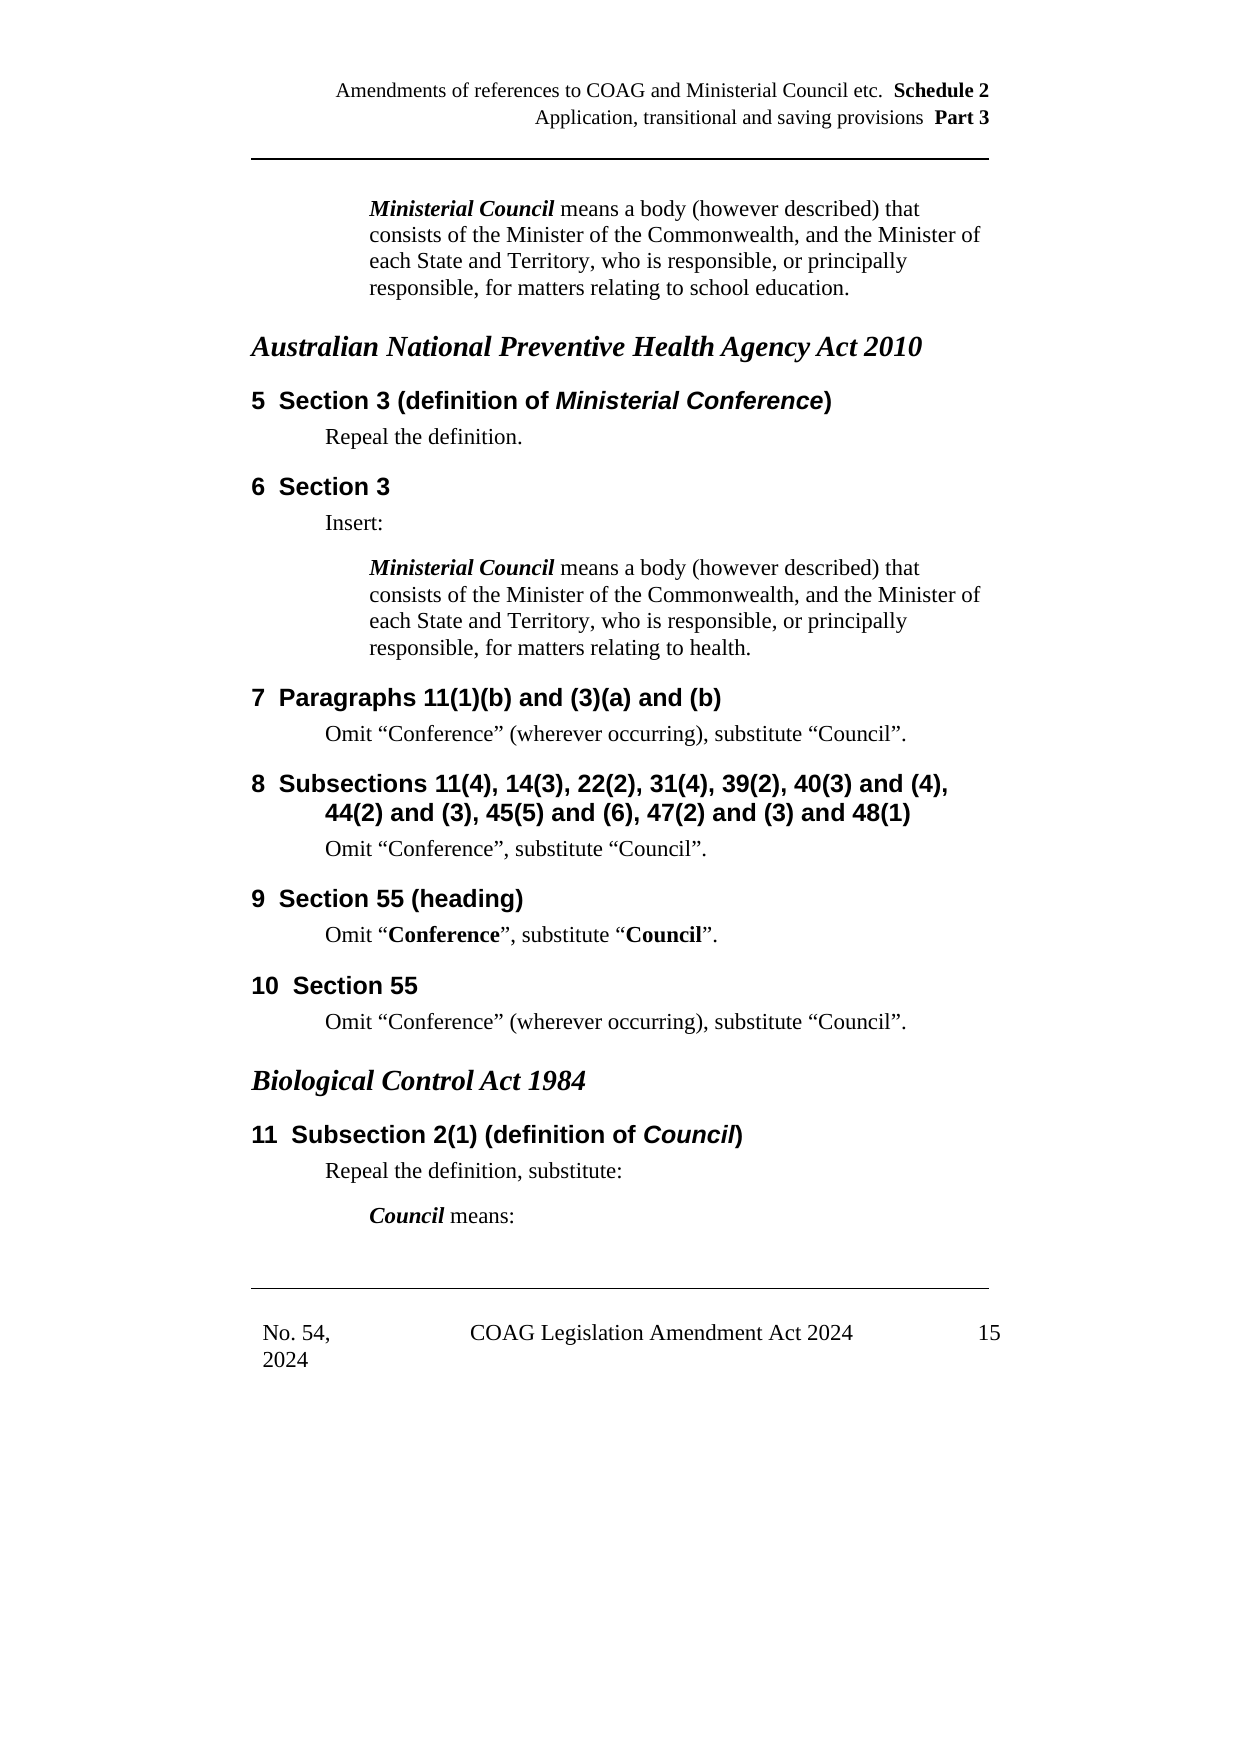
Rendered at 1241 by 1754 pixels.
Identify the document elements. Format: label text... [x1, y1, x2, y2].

text 9 Section 55 (heading) [251, 884, 989, 913]
text 5 Section 3 (definition of Ministerial Conference) [251, 386, 989, 415]
text 8 Subsections 11(4), 14(3), 22(2), 31(4), 39(2), 40(3) and (4), 44(2) and (3), 45(5) and (6), 47(2) and (3) and 48(1) [251, 769, 989, 827]
text 11 Subsection 2(1) (definition of Council) [251, 1120, 989, 1148]
text Insert: [325, 509, 989, 536]
text Omit “Conference”, substitute “Council”. [325, 921, 989, 948]
text Omit “Conference”, substitute “Council”. [325, 835, 989, 861]
text Australian National Preventive Health Agency Act 2010 [251, 329, 989, 363]
text 6 Section 3 [251, 472, 989, 501]
text 10 Section 55 [251, 971, 989, 999]
text Biological Control Act 1984 [251, 1063, 989, 1097]
text Repeal the definition. [325, 423, 989, 449]
text Ministerial Council means a body (however described) that consists of the Minister of the Commonwealth, and the Minister of each State and Territory, who is responsible, or principally responsible, for matters relating to school education. [369, 195, 989, 300]
text 7 Paragraphs 11(1)(b) and (3)(a) and (b) [251, 683, 989, 712]
text Council means: [369, 1202, 989, 1228]
text Ministerial Council means a body (however described) that consists of the Minister of the Commonwealth, and the Minister of each State and Territory, who is responsible, or principally responsible, for matters relating to health. [369, 554, 989, 660]
text Omit “Conference” (wherever occurring), substitute “Council”. [325, 1008, 989, 1034]
text Repeal the definition, substitute: [325, 1157, 989, 1183]
text Omit “Conference” (wherever occurring), substitute “Council”. [325, 720, 989, 746]
